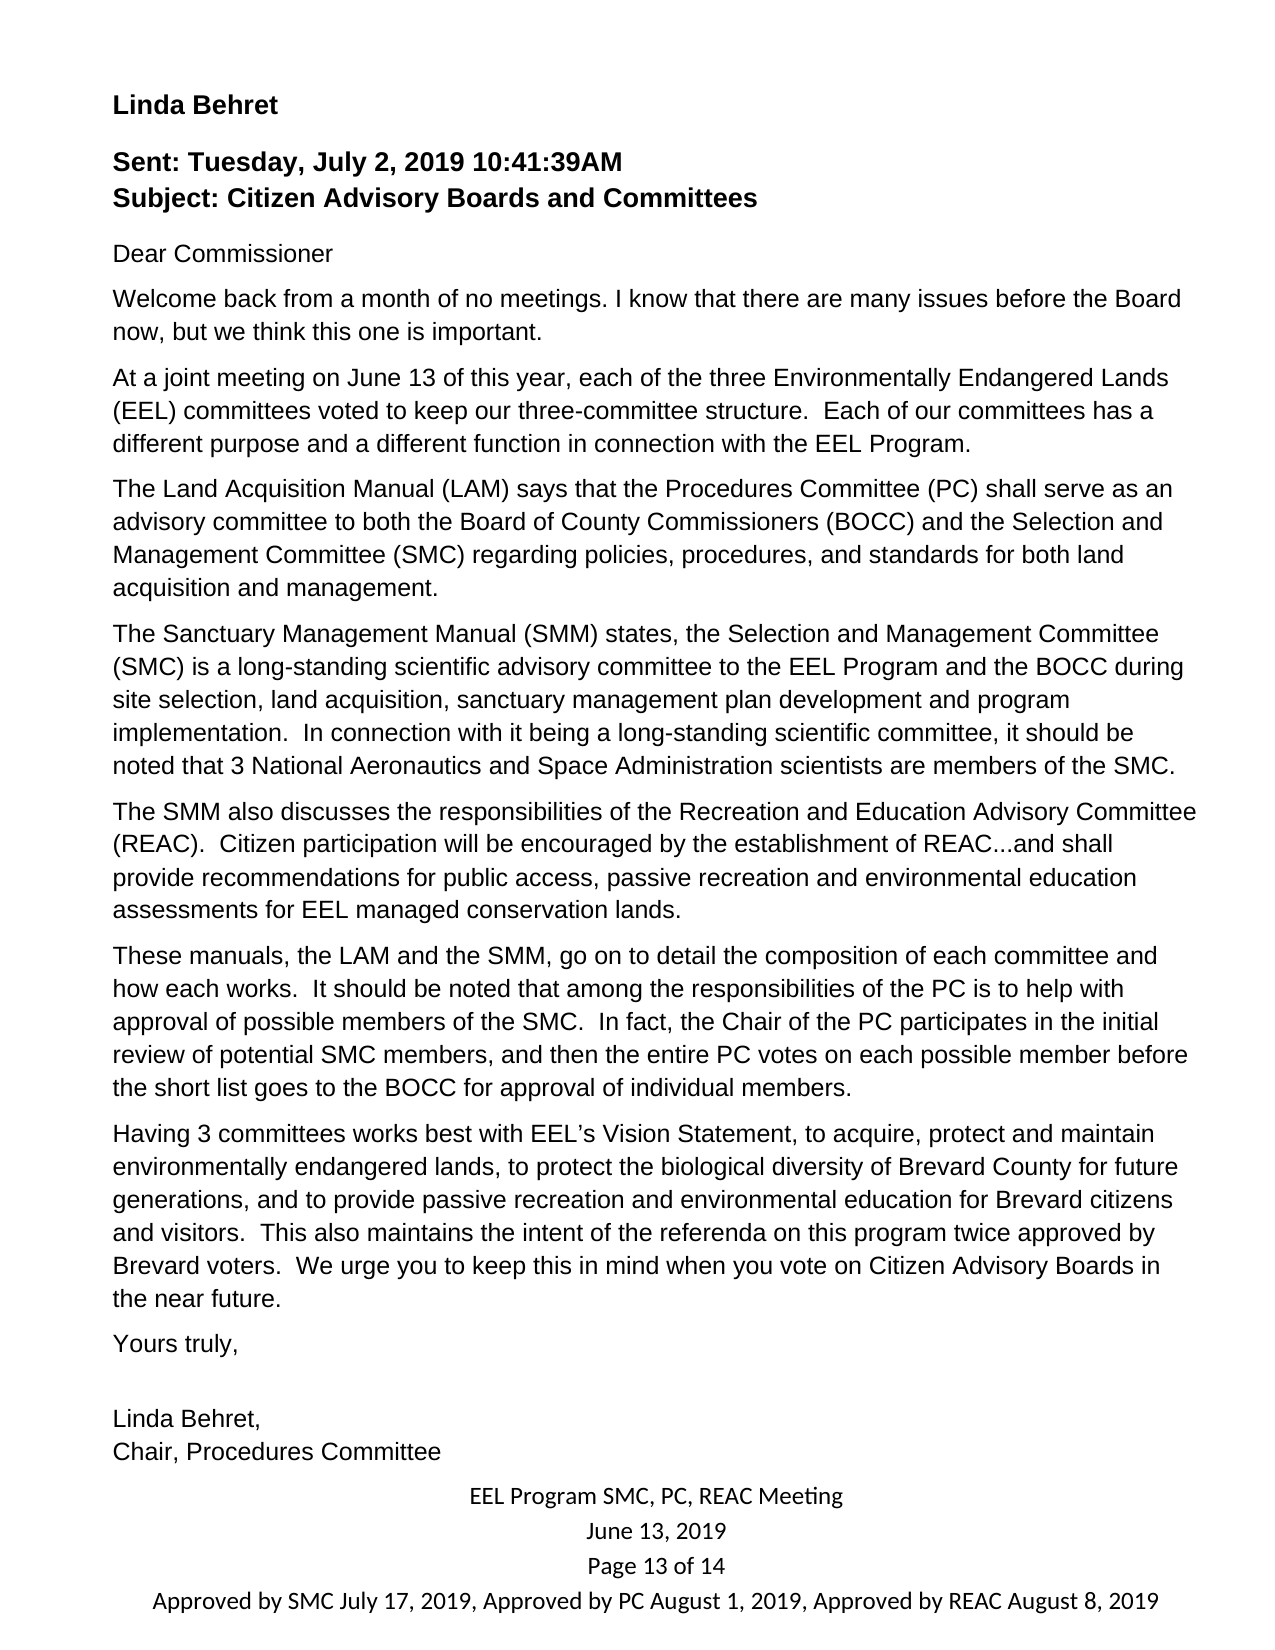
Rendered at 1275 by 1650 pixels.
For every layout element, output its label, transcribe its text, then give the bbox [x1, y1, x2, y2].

text Welcome back from a month of no meetings. I know that there are many issues before the Board now, but we think this one is important. [112, 284, 1200, 346]
text The SMM also discusses the responsibilities of the Recreation and Education Advisory Committee (REAC). Citizen participation will be encouraged by the establishment of REAC...and shall provide recommendations for public access, passive recreation and environmental education assessments for EEL managed conservation lands. [112, 796, 1200, 924]
text Linda Behret, [112, 1404, 1200, 1433]
text The Sanctuary Management Manual (SMM) states, the Selection and Management Committee (SMC) is a long-standing scientific advisory committee to the EEL Program and the BOCC during site selection, land acquisition, sanctuary management plan development and program implementation. In connection with it being a long-standing scientific committee, it should be noted that 3 National Aeronautics and Space Administration scientists are members of the SMC. [112, 619, 1200, 780]
text At a joint meeting on June 13 of this year, each of the three Environmentally Endangered Lands (EEL) committees voted to keep our three-committee structure. Each of our committees has a different purpose and a different function in connection with the EEL Program. [112, 363, 1200, 457]
text Yours truly, [112, 1329, 1200, 1358]
text The Land Acquisition Manual (LAM) says that the Procedures Committee (PC) shall serve as an advisory committee to both the Board of County Commissioners (BOCC) and the Selection and Management Committee (SMC) regarding policies, procedures, and standards for both land acquisition and management. [112, 474, 1200, 602]
text Dear Commissioner [112, 239, 1200, 267]
text Linda Behret [112, 89, 1200, 120]
text Chair, Procedures Committee [112, 1437, 1200, 1466]
text These manuals, the LAM and the SMM, go on to detail the composition of each committee and how each works. It should be noted that among the responsibilities of the PC is to help with approval of possible members of the SMC. In fact, the Chair of the PC participates in the initial review of potential SMC members, and then the entire PC votes on each possible member before the short list goes to the BOCC for approval of individual members. [112, 941, 1200, 1102]
text Sent: Tuesday, July 2, 2019 10:41:39AM Subject: Citizen Advisory Boards and Committees [112, 146, 1200, 213]
text Having 3 committees works best with EEL’s Vision Statement, to acquire, protect and maintain environmentally endangered lands, to protect the biological diversity of Brevard County for future generations, and to provide passive recreation and environmental education for Brevard citizens and visitors. This also maintains the intent of the referenda on this program twice approved by Brevard voters. We urge you to keep this in mind when you vote on Citizen Advisory Boards in the near future. [112, 1119, 1200, 1312]
